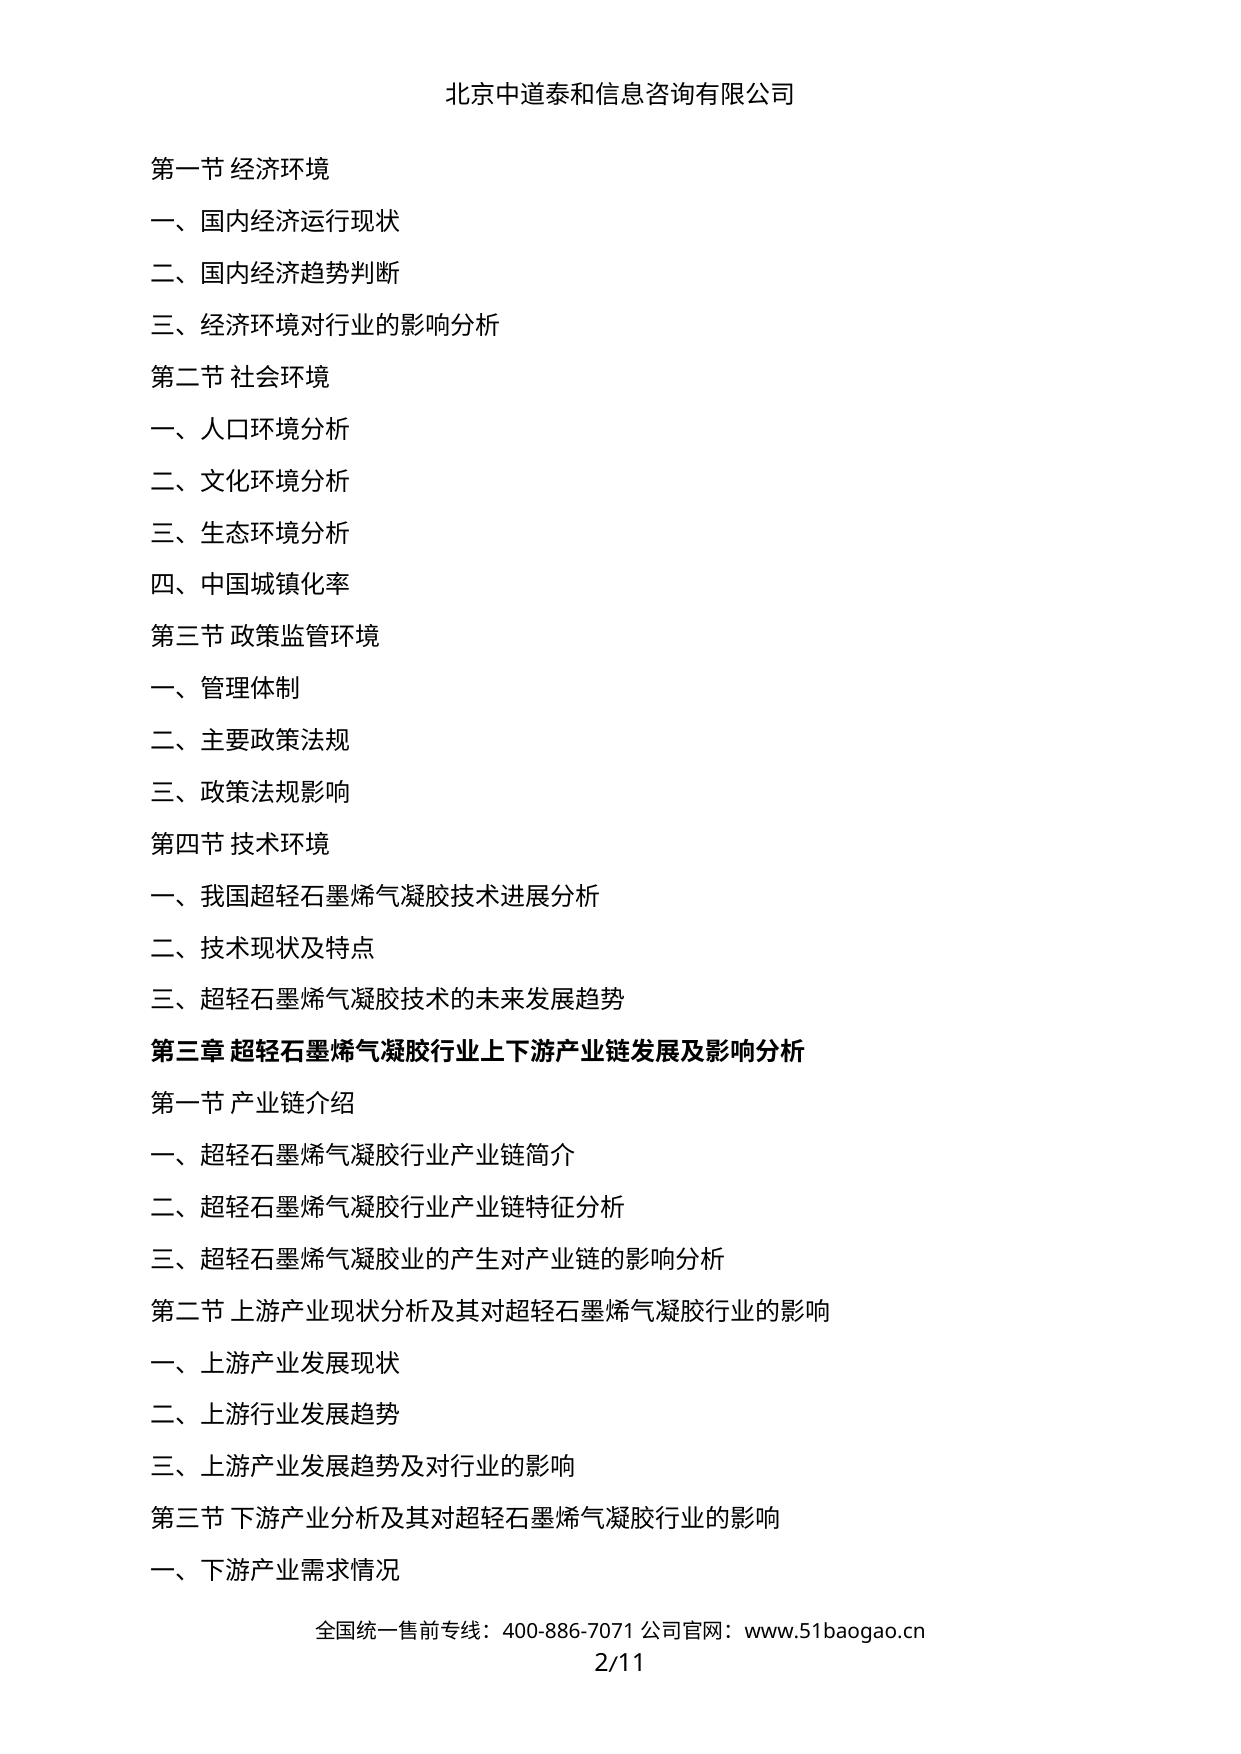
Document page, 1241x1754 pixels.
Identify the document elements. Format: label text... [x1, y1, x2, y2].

text 一、管理体制 [150, 669, 1090, 705]
text 一、下游产业需求情况 [150, 1551, 1090, 1587]
text 第一节 经济环境 [150, 150, 1090, 186]
text 三、超轻石墨烯气凝胶业的产生对产业链的影响分析 [150, 1239, 1090, 1276]
text 二、技术现状及特点 [150, 928, 1090, 964]
text 三、超轻石墨烯气凝胶技术的未来发展趋势 [150, 980, 1090, 1016]
text 二、国内经济趋势判断 [150, 254, 1090, 290]
text 第三节 政策监管环境 [150, 617, 1090, 653]
text 第三章 超轻石墨烯气凝胶行业上下游产业链发展及影响分析 [150, 1032, 1090, 1068]
text 一、上游产业发展现状 [150, 1343, 1090, 1379]
text 第二节 社会环境 [150, 357, 1090, 394]
text 三、经济环境对行业的影响分析 [150, 306, 1090, 342]
text 二、主要政策法规 [150, 721, 1090, 757]
text 四、中国城镇化率 [150, 565, 1090, 601]
text 三、政策法规影响 [150, 772, 1090, 809]
text 二、文化环境分析 [150, 461, 1090, 497]
text 三、生态环境分析 [150, 513, 1090, 549]
text 一、人口环境分析 [150, 409, 1090, 446]
text 一、国内经济运行现状 [150, 202, 1090, 238]
text 一、超轻石墨烯气凝胶行业产业链简介 [150, 1136, 1090, 1172]
text 第一节 产业链介绍 [150, 1084, 1090, 1120]
text 三、上游产业发展趋势及对行业的影响 [150, 1447, 1090, 1483]
text 第三节 下游产业分析及其对超轻石墨烯气凝胶行业的影响 [150, 1499, 1090, 1535]
text 二、上游行业发展趋势 [150, 1395, 1090, 1431]
text 一、我国超轻石墨烯气凝胶技术进展分析 [150, 876, 1090, 912]
text 第二节 上游产业现状分析及其对超轻石墨烯气凝胶行业的影响 [150, 1291, 1090, 1327]
text 第四节 技术环境 [150, 824, 1090, 861]
text 二、超轻石墨烯气凝胶行业产业链特征分析 [150, 1187, 1090, 1224]
